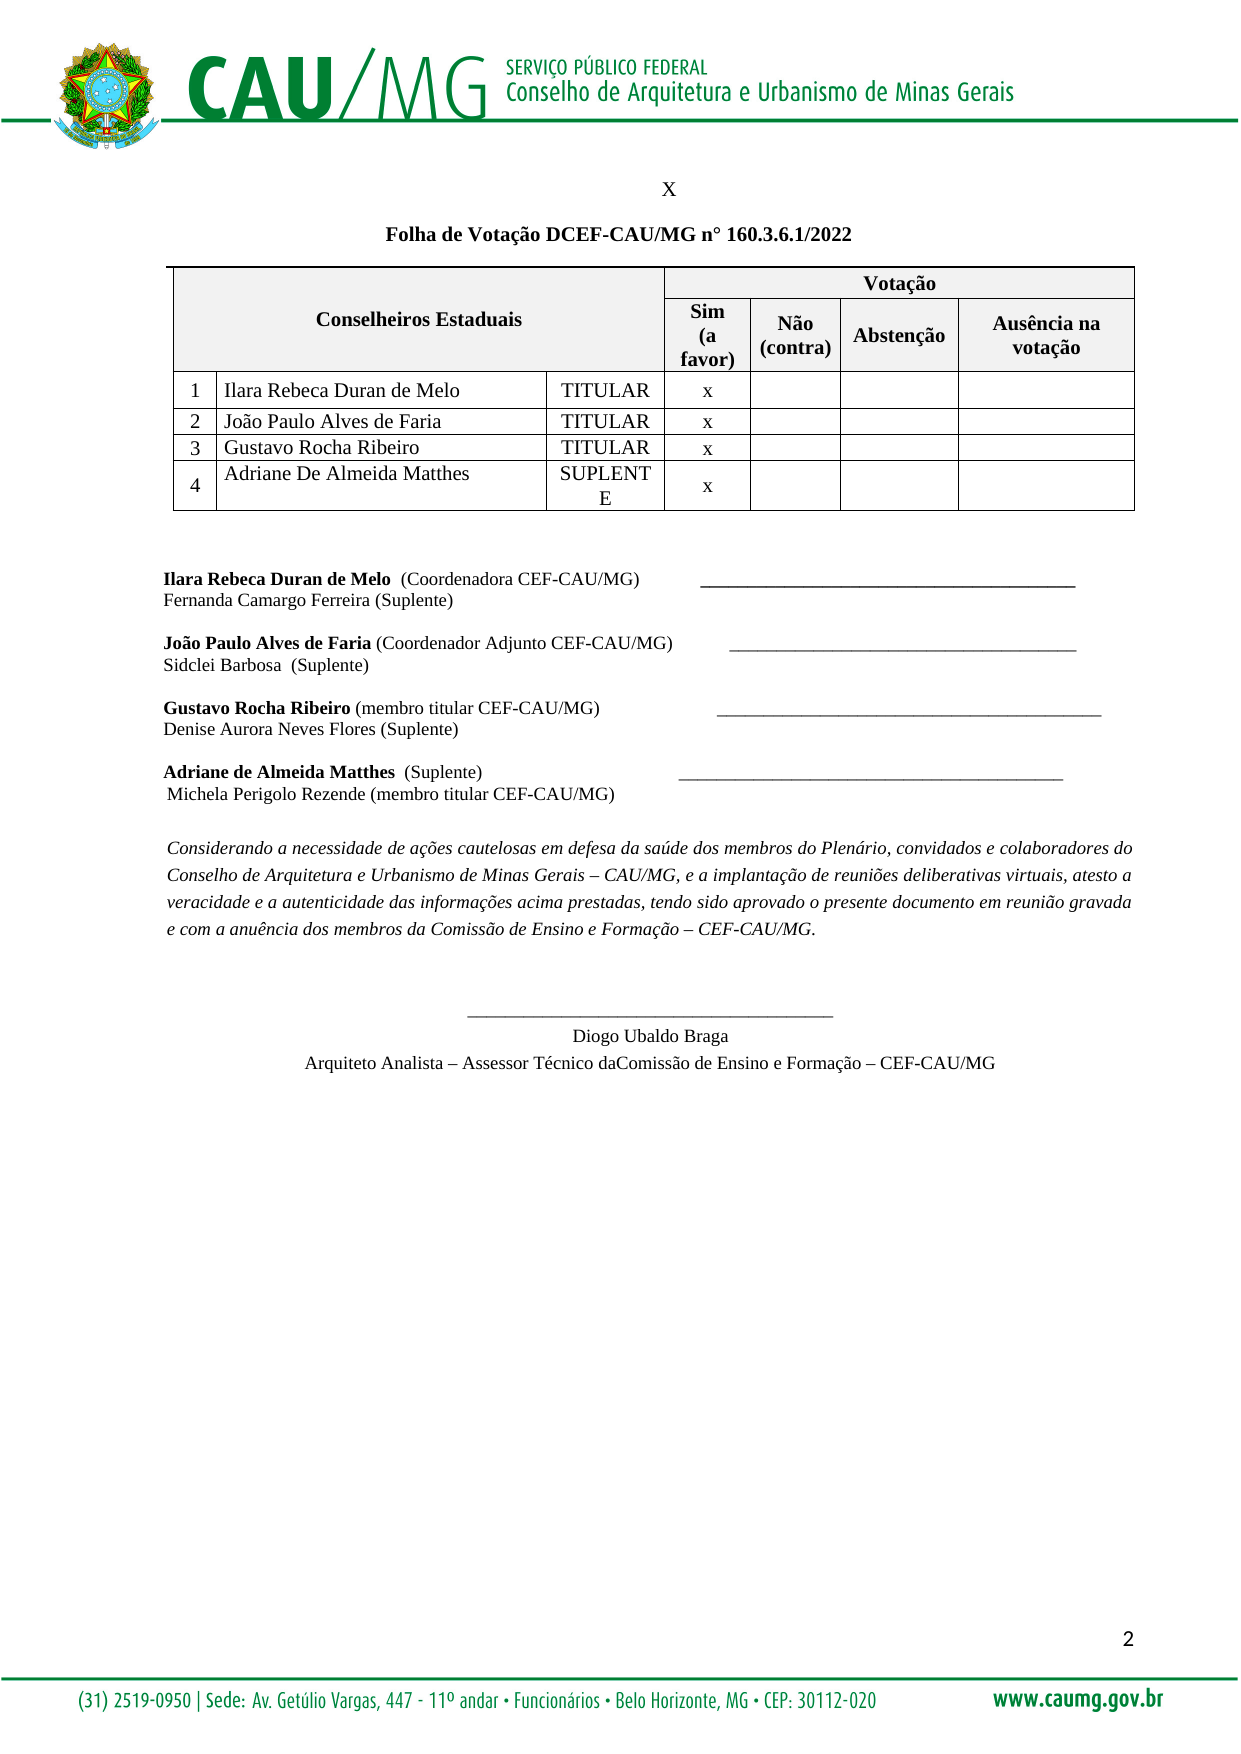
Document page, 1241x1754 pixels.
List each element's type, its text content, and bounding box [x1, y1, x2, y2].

table_cell TITULAR [547, 409, 664, 434]
table_header Folha de Votação DCEF-CAU/MG n° 160.3.6.1/2022 [166, 213, 1024, 266]
picture [0, 1665, 1236, 1750]
table_cell 3 [174, 435, 216, 460]
table_cell [751, 409, 840, 434]
table_cell [751, 372, 840, 408]
table_cell Votação [665, 268, 1134, 298]
table_cell [959, 409, 1134, 434]
table_cell [751, 461, 840, 509]
text _______________________________________ [167, 998, 1134, 1019]
table_cell Gustavo Rocha Ribeiro [217, 435, 546, 460]
table_cell x [665, 409, 750, 434]
text Sidclei Barbosa (Suplente) [163, 654, 1134, 675]
table_cell Abstenção [841, 299, 958, 371]
table_cell Sim (a favor) [665, 299, 750, 371]
text Diogo Ubaldo Braga [167, 1025, 1134, 1046]
text X [204, 177, 1134, 201]
table_cell x [665, 435, 750, 460]
table_cell [959, 435, 1134, 460]
table_cell Conselheiros Estaduais [174, 268, 664, 371]
table_cell Ausência na votação [959, 299, 1134, 371]
table_cell [959, 461, 1134, 509]
table_cell x [665, 372, 750, 408]
table_cell x [665, 461, 750, 509]
text Arquiteto Analista – Assessor Técnico daComissão de Ensino e Formação – CEF-CAU/MG [167, 1052, 1134, 1073]
table_cell [959, 372, 1134, 408]
table_cell João Paulo Alves de Faria [217, 409, 546, 434]
table_cell Não (contra) [751, 299, 840, 371]
text Ilara Rebeca Duran de Melo (Coordenadora CEF-CAU/MG) ________________________________________ [163, 567, 1134, 589]
text João Paulo Alves de Faria (Coordenador Adjunto CEF-CAU/MG) _____________________________________ [163, 632, 1134, 654]
table_cell Ilara Rebeca Duran de Melo [217, 372, 546, 408]
text Michela Perigolo Rezende (membro titular CEF-CAU/MG) [167, 783, 1134, 804]
table_cell SUPLENTE [547, 461, 664, 509]
text Denise Aurora Neves Flores (Suplente) [163, 718, 1134, 740]
table_cell [751, 435, 840, 460]
table_cell Adriane De Almeida Matthes [217, 461, 546, 509]
table_cell [841, 409, 958, 434]
text Fernanda Camargo Ferreira (Suplente) [163, 589, 1134, 611]
table_cell TITULAR [547, 435, 664, 460]
table_cell 4 [174, 461, 216, 509]
table_cell 1 [174, 372, 216, 408]
table_cell [841, 435, 958, 460]
table_cell TITULAR [547, 372, 664, 408]
table_cell [841, 461, 958, 509]
text Adriane de Almeida Matthes (Suplente) _________________________________________ [163, 761, 1134, 783]
text Considerando a necessidade de ações cautelosas em defesa da saúde dos membros do Plenário, convidados e colaboradores do Conselho de Arquitetura e Urbanismo de Minas Gerais – CAU/MG, e a implantação de reuniões deliberativas virtuais, atesto a veracidade e a autenticidade das informações acima prestadas, tendo sido aprovado o presente documento em reunião gravada e com a anuência dos membros da Comissão de Ensino e Formação – CEF-CAU/MG. [167, 837, 1134, 939]
table_cell [841, 372, 958, 408]
text Gustavo Rocha Ribeiro (membro titular CEF-CAU/MG) _________________________________________ [163, 697, 1134, 718]
picture [0, 13, 1238, 158]
table_cell 2 [174, 409, 216, 434]
